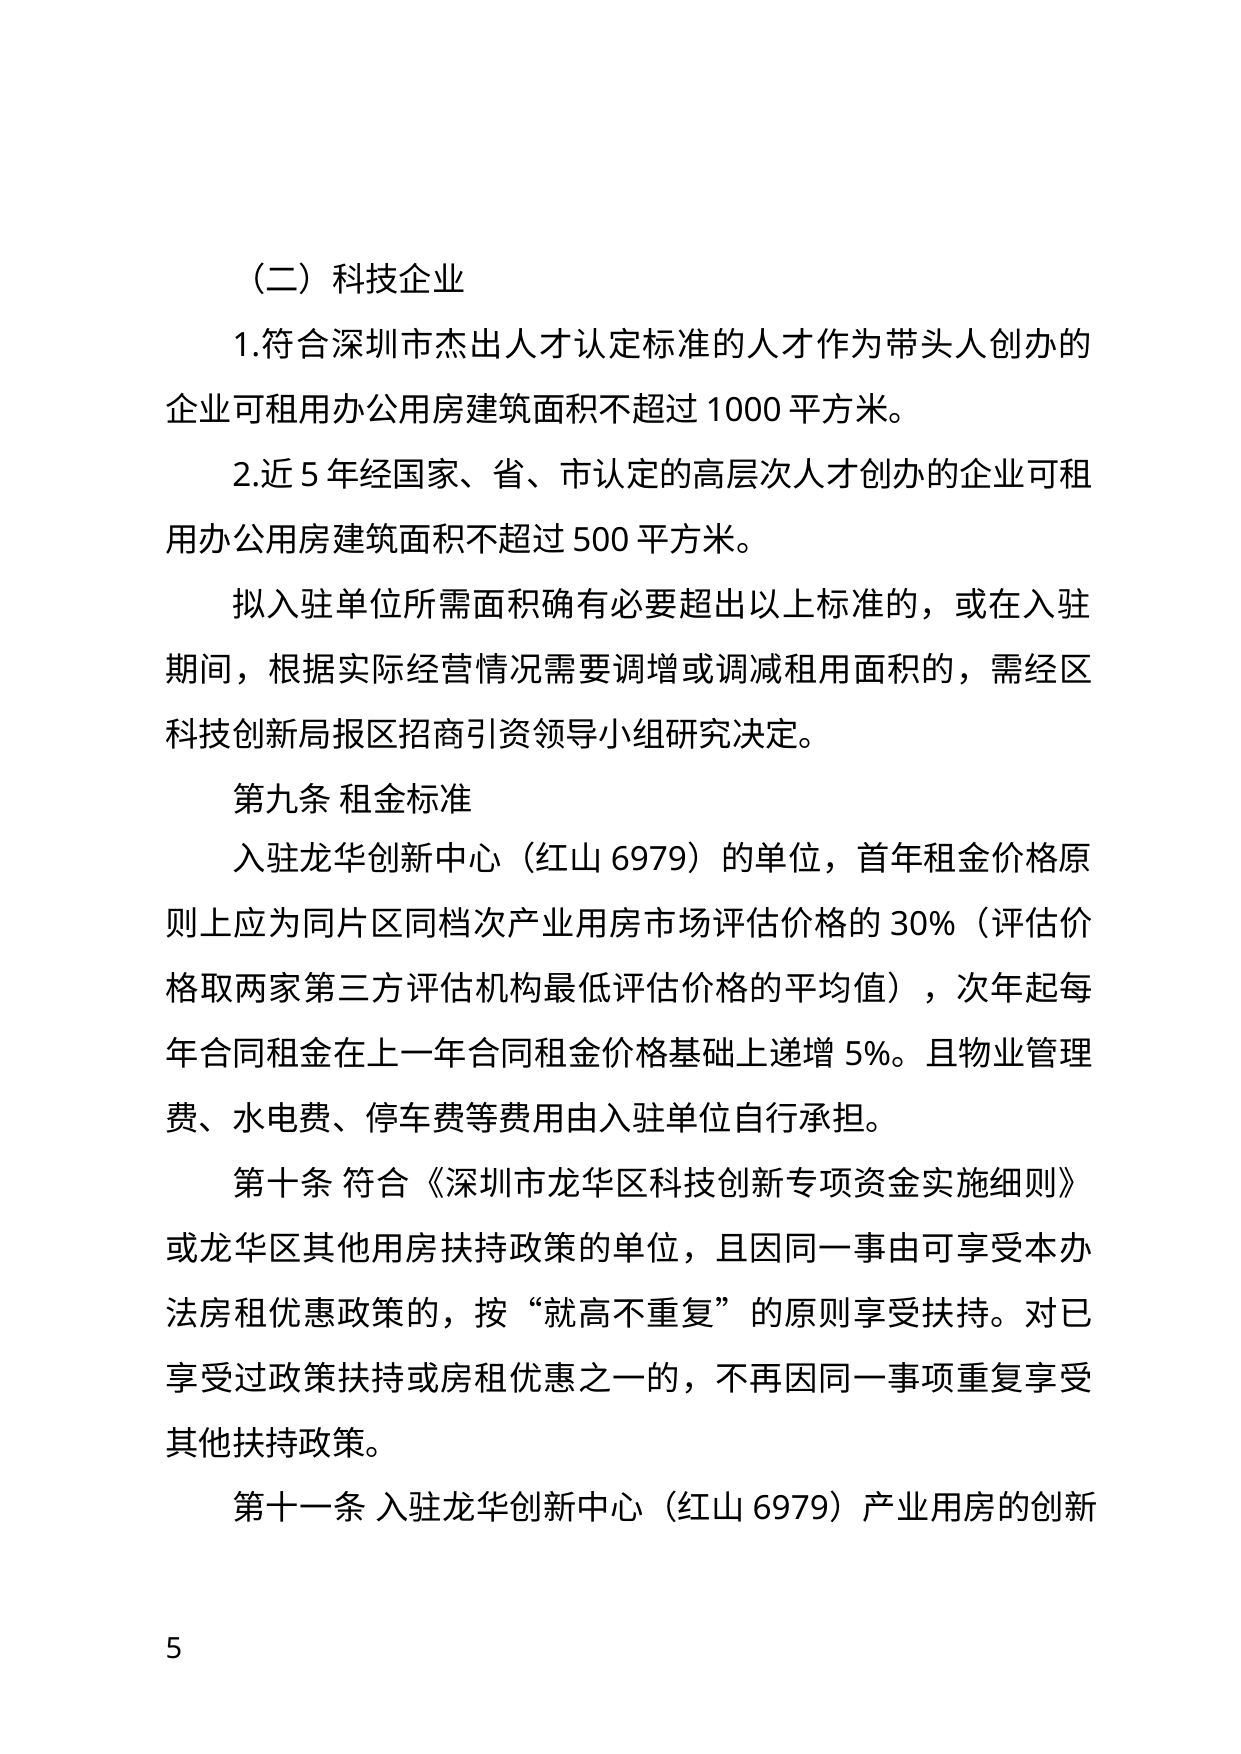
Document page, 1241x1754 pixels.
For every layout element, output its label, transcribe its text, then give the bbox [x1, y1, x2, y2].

text （二）科技企业 [165, 245, 1093, 310]
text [165, 1473, 1098, 1531]
text 第十条 符合《深圳市龙华区科技创新专项资金实施细则》或龙华区其他用房扶持政策的单位，且因同一事由可享受本办法房租优惠政策的，按“就高不重复”的原则享受扶持。对已享受过政策扶持或房租优惠之一的，不再因同一事项重复享受其他扶持政策。 [165, 1148, 1093, 1473]
text 拟入驻单位所需面积确有必要超出以上标准的，或在入驻期间，根据实际经营情况需要调增或调减租用面积的，需经区科技创新局报区招商引资领导小组研究决定。 [165, 570, 1093, 765]
text 2.近5年经国家、省、市认定的高层次人才创办的企业可租用办公用房建筑面积不超过500平方米。 [165, 440, 1093, 570]
text 1.符合深圳市杰出人才认定标准的人才作为带头人创办的企业可租用办公用房建筑面积不超过1000平方米。 [165, 310, 1093, 440]
text 入驻龙华创新中心（红山6979）的单位，首年租金价格原则上应为同片区同档次产业用房市场评估价格的30%（评估价格取两家第三方评估机构最低评估价格的平均值），次年起每年合同租金在上一年合同租金价格基础上递增5%。且物业管理费、水电费、停车费等费用由入驻单位自行承担。 [165, 823, 1093, 1148]
text 第九条 租金标准 [165, 765, 1098, 823]
